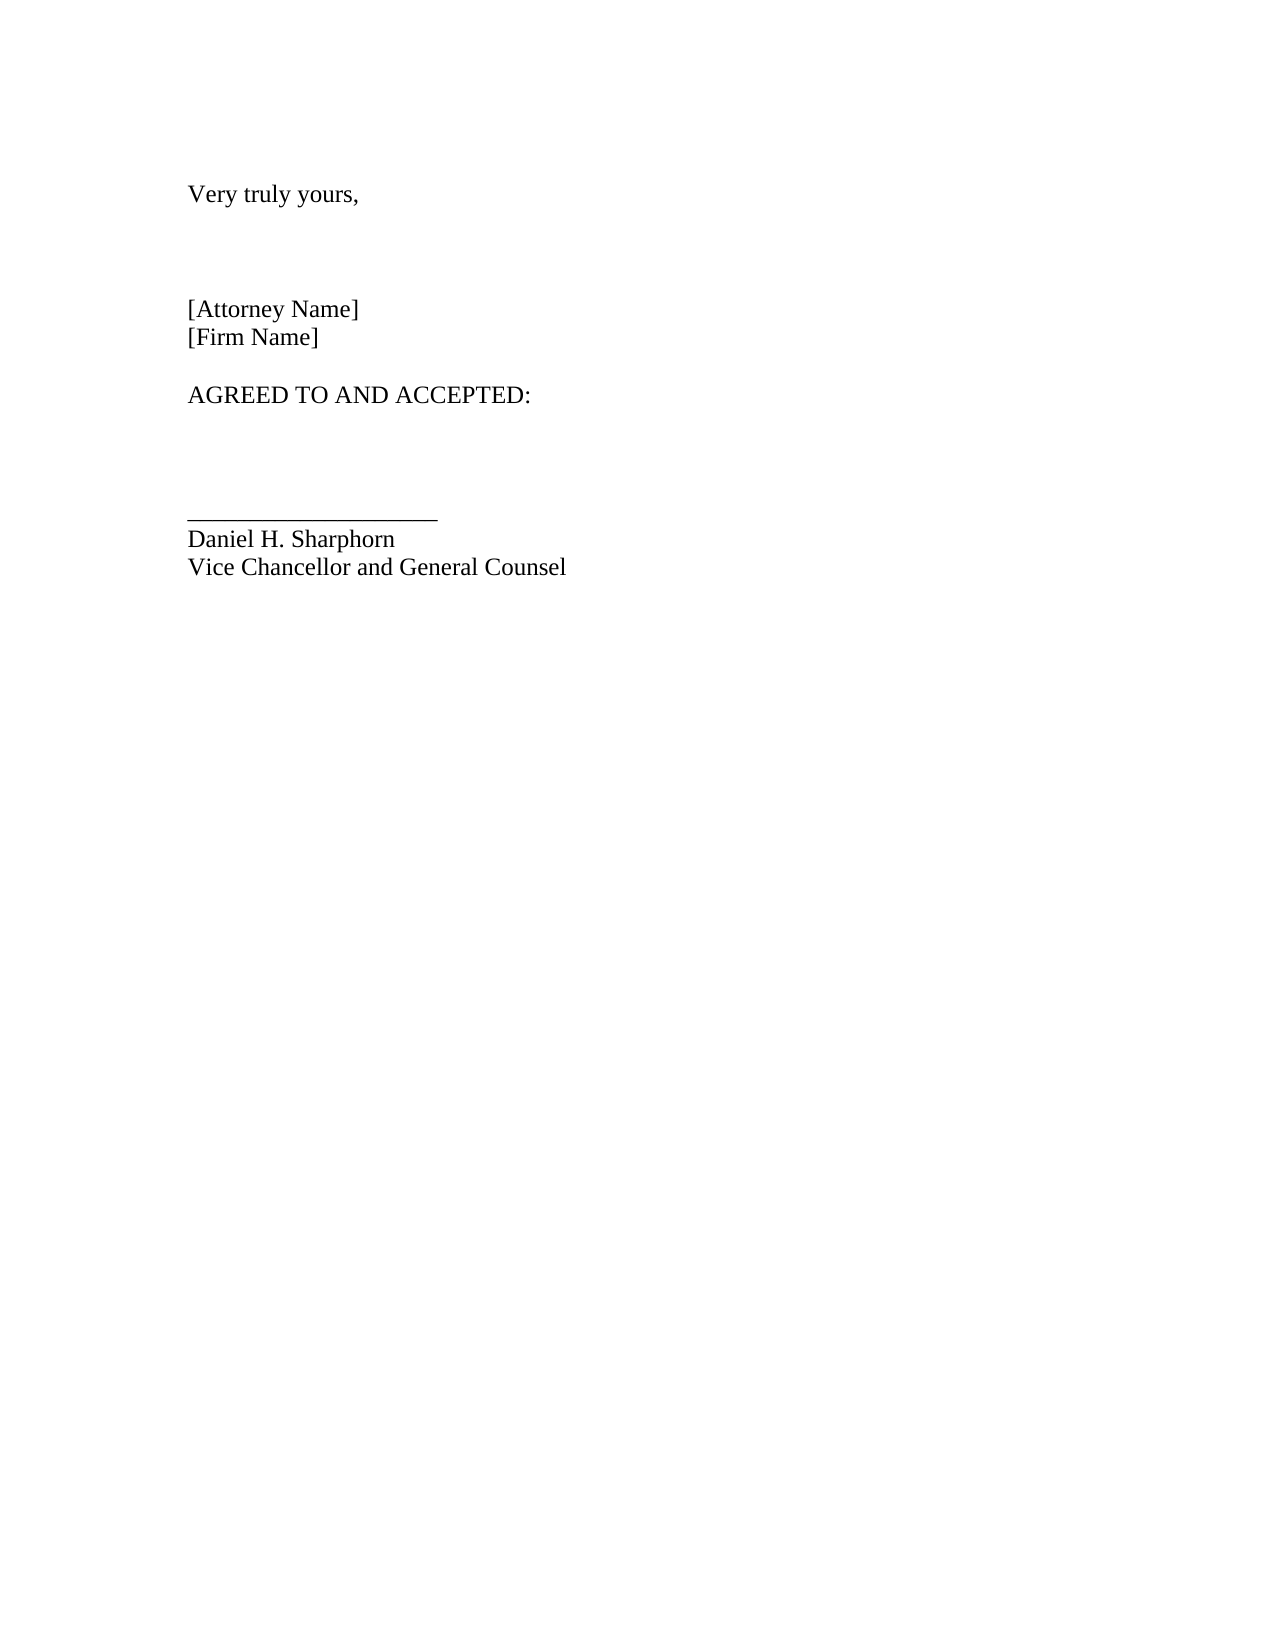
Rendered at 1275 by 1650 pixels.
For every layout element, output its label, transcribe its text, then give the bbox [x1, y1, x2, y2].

text AGREED TO AND ACCEPTED: [187, 380, 1087, 409]
text Vice Chancellor and General Counsel [187, 552, 1087, 581]
text Daniel H. Sharphorn [187, 524, 1087, 552]
text Very truly yours, [187, 179, 1087, 207]
text [Attorney Name] [187, 294, 1087, 322]
text ____________________ [187, 495, 1087, 524]
text [Firm Name] [187, 322, 1087, 351]
